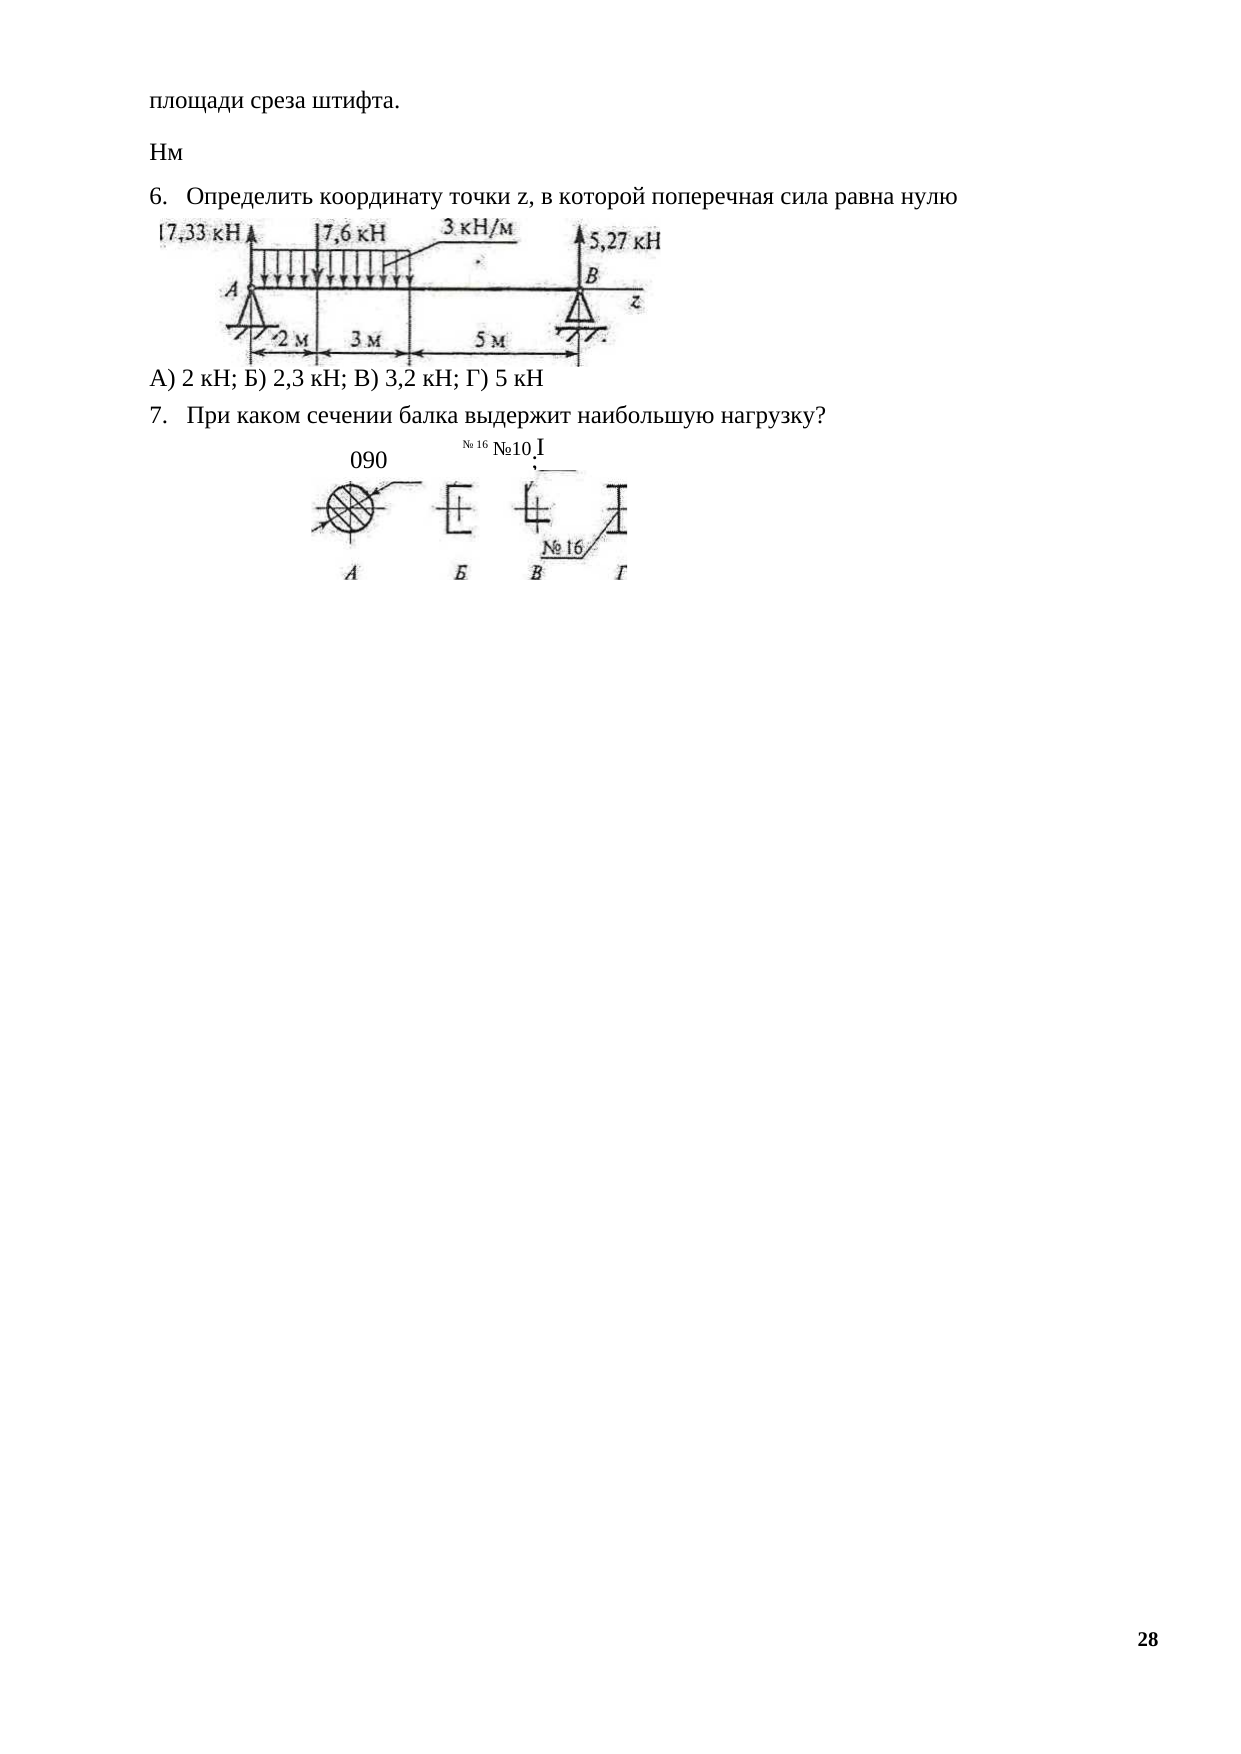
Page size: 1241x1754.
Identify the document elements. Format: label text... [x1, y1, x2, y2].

text Нм [149, 126, 1168, 169]
picture [311, 470, 628, 580]
list Стержни соединены штифтом и нагружены растягивающей силой. Рассчитать величину площади среза штифта. [149, 76, 1168, 117]
list При каком сечении балка выдержит наибольшую нагрузку? [149, 403, 1168, 428]
picture [159, 218, 661, 367]
list Определить координату точки z, в которой поперечная сила равна нулю [149, 169, 1168, 213]
